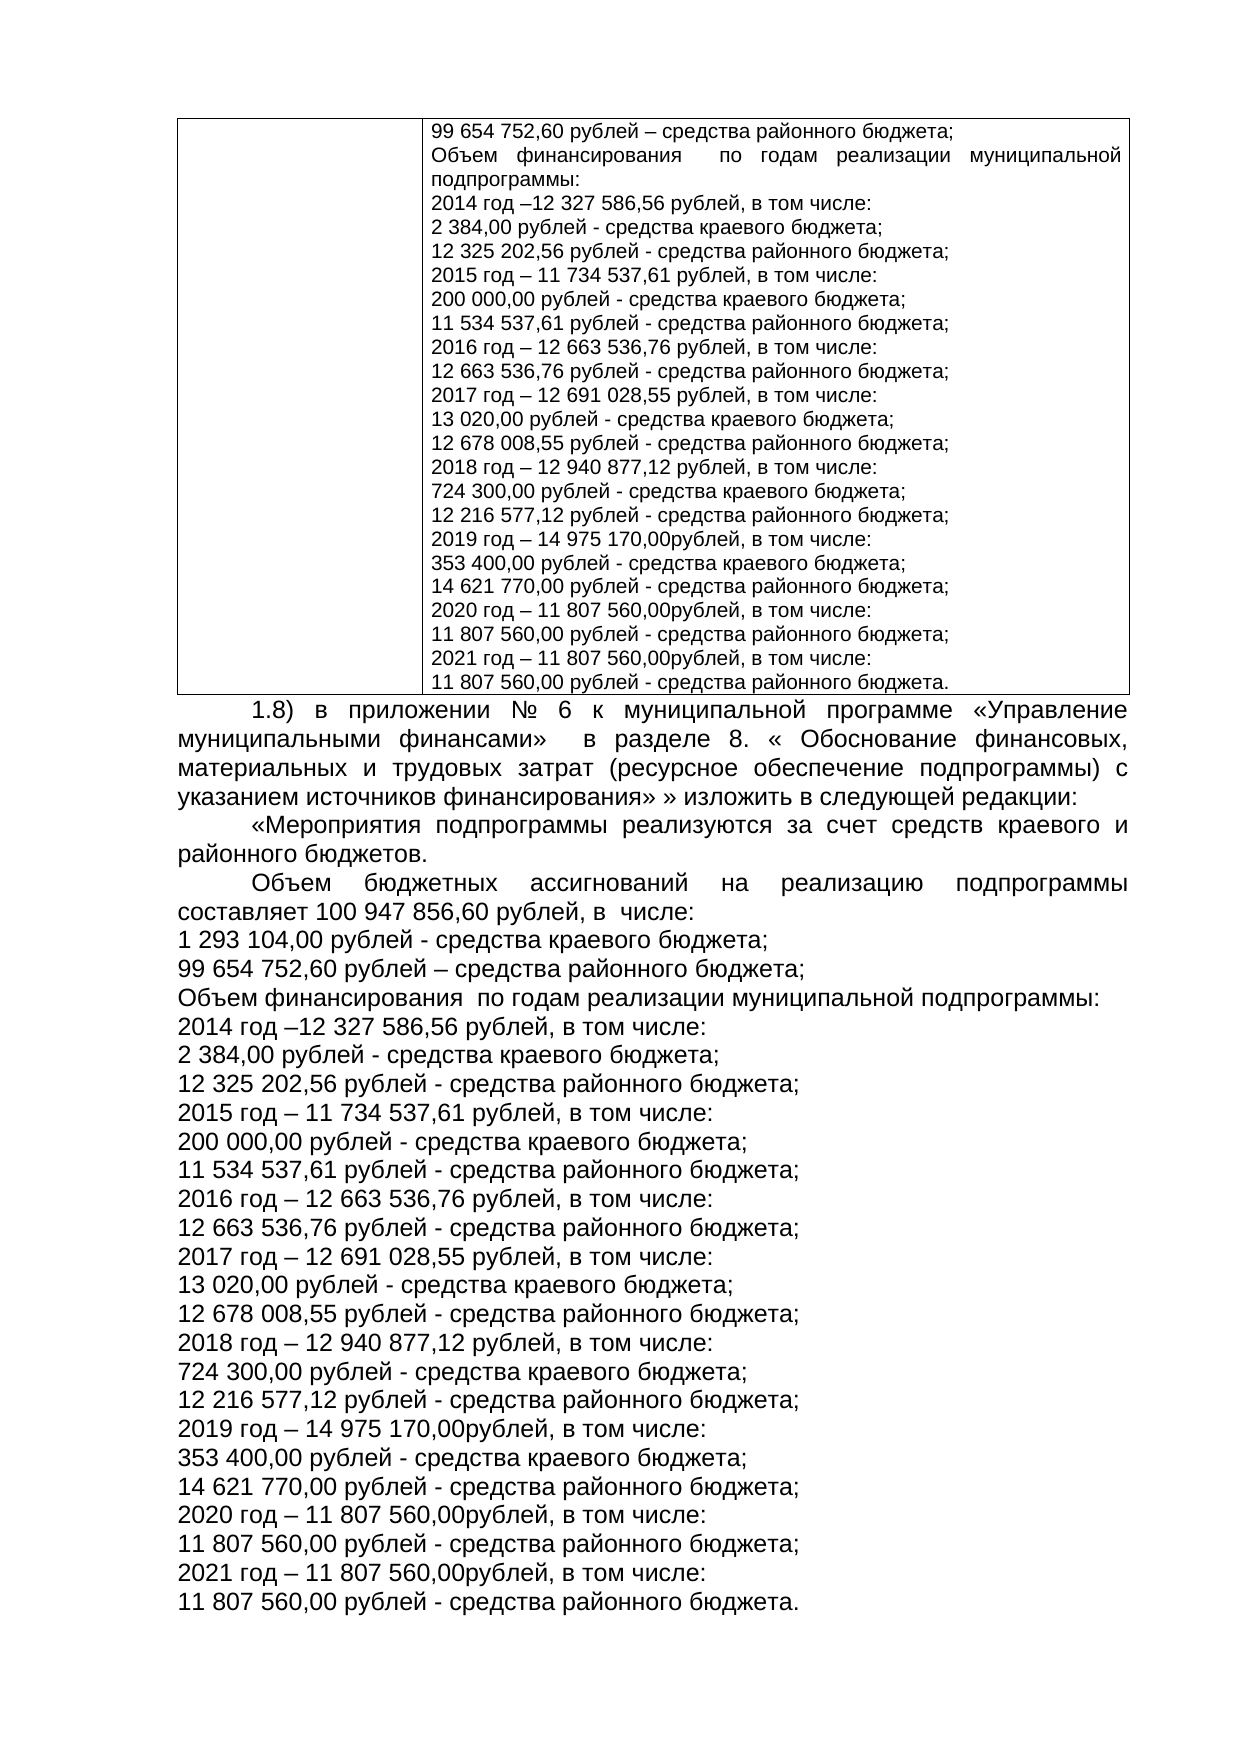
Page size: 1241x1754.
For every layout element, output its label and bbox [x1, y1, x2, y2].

table_header [166, 118, 1140, 1615]
